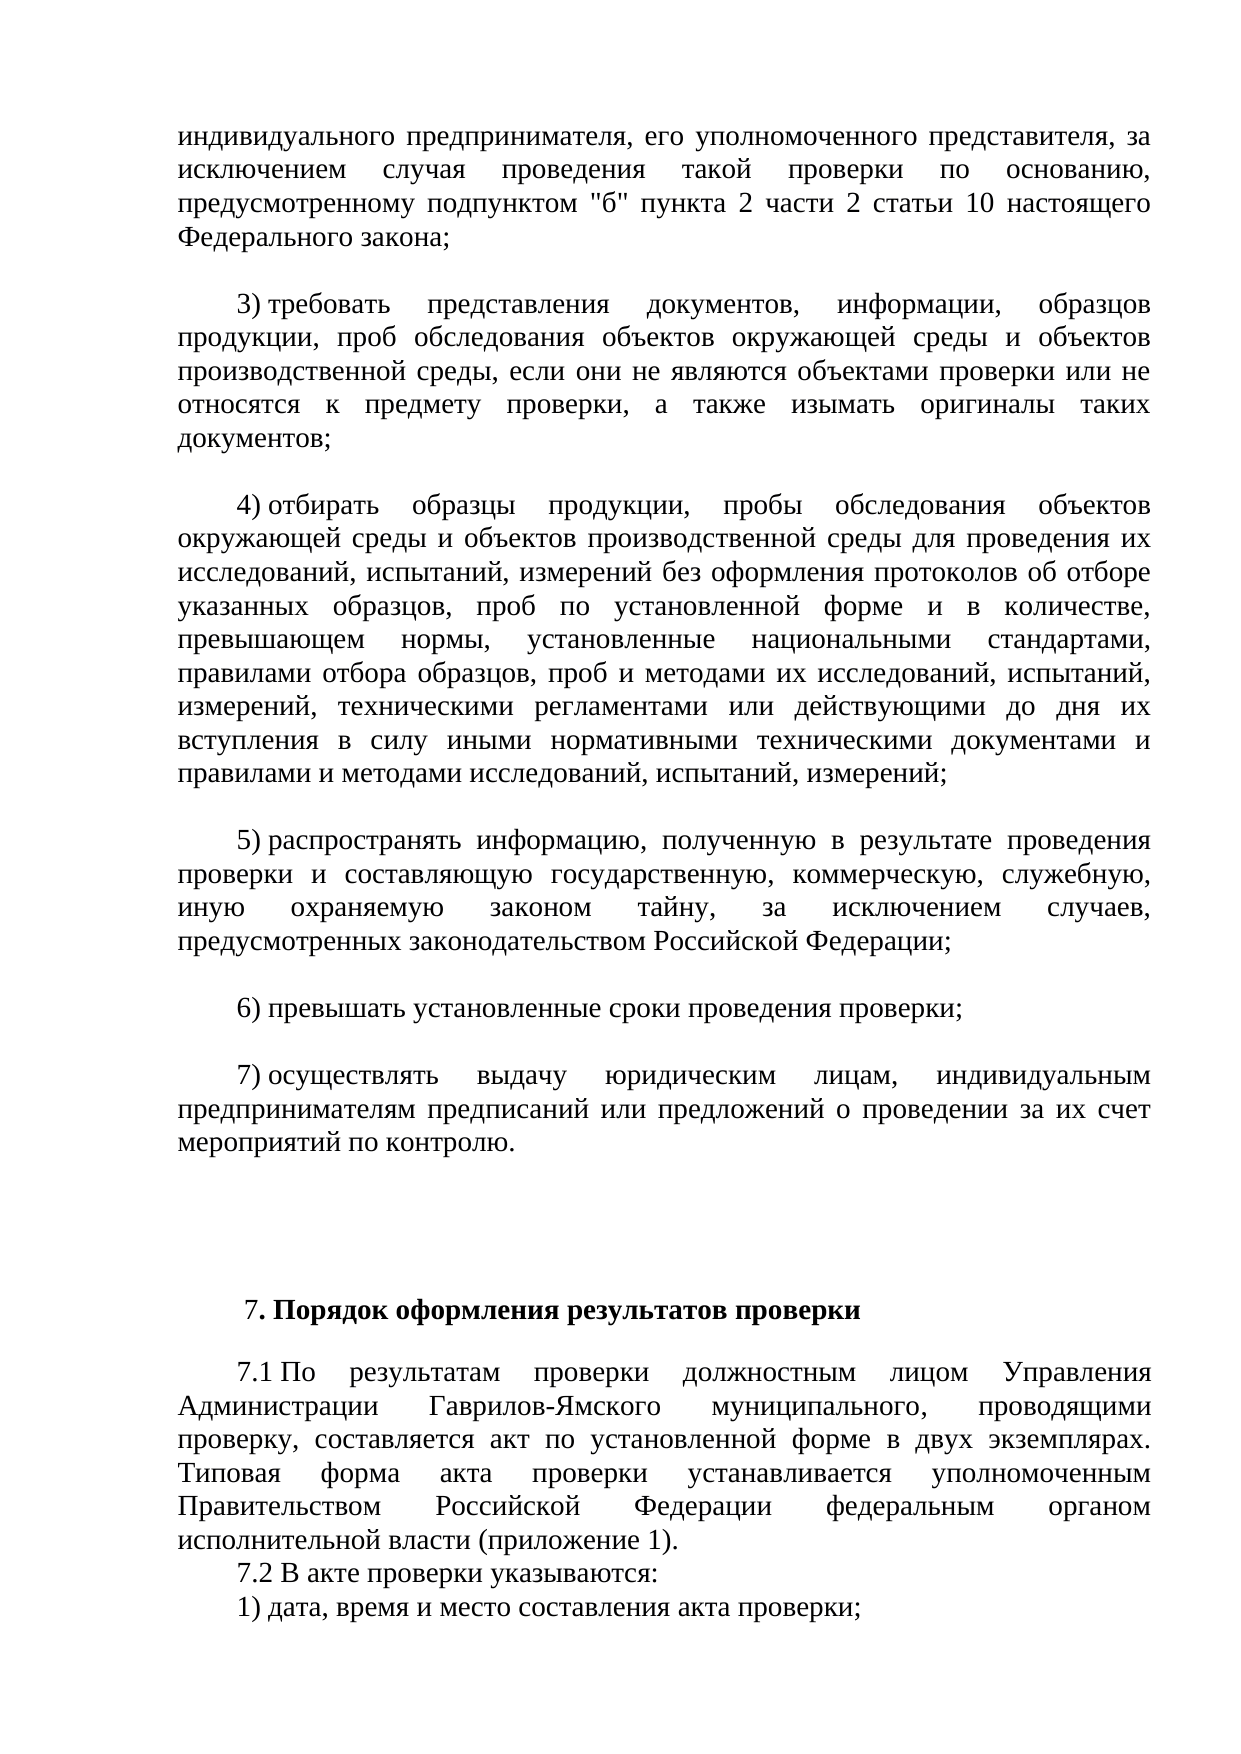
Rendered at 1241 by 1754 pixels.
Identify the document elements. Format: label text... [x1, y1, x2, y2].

text 3) требовать представления документов, информации, образцов продукции, проб обследования объектов окружающей среды и объектов производственной среды, если они не являются объектами проверки или не относятся к предмету проверки, а также изымать оригиналы таких документов; [177, 286, 1152, 453]
text 4) отбирать образцы продукции, пробы обследования объектов окружающей среды и объектов производственной среды для проведения их исследований, испытаний, измерений без оформления протоколов об отборе указанных образцов, проб по установленной форме и в количестве, превышающем нормы, установленные национальными стандартами, правилами отбора образцов, проб и методами их исследований, испытаний, измерений, техническими регламентами или действующими до дня их вступления в силу иными нормативными техническими документами и правилами и методами исследований, испытаний, измерений; [177, 487, 1152, 789]
text 5) распространять информацию, полученную в результате проведения проверки и составляющую государственную, коммерческую, служебную, иную охраняемую законом тайну, за исключением случаев, предусмотренных законодательством Российской Федерации; [177, 822, 1152, 957]
text 6) превышать установленные сроки проведения проверки; [177, 990, 1152, 1024]
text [177, 118, 1152, 252]
text 7) осуществлять выдачу юридическим лицам, индивидуальным предпринимателям предписаний или предложений о проведении за их счет мероприятий по контролю. [177, 1057, 1152, 1158]
text 7.1 По результатам проверки должностным лицом Управления Администрации Гаврилов-Ямского муниципального, проводящими проверку, составляется акт по установленной форме в двух экземплярах. Типовая форма акта проверки устанавливается уполномоченным Правительством Российской Федерации федеральным органом исполнительной власти (приложение 1). [177, 1354, 1152, 1556]
text 7.2 В акте проверки указываются: [177, 1556, 1152, 1589]
text 1) дата, время и место составления акта проверки; [177, 1589, 1152, 1623]
text 7. Порядок оформления результатов проверки [177, 1292, 1152, 1326]
